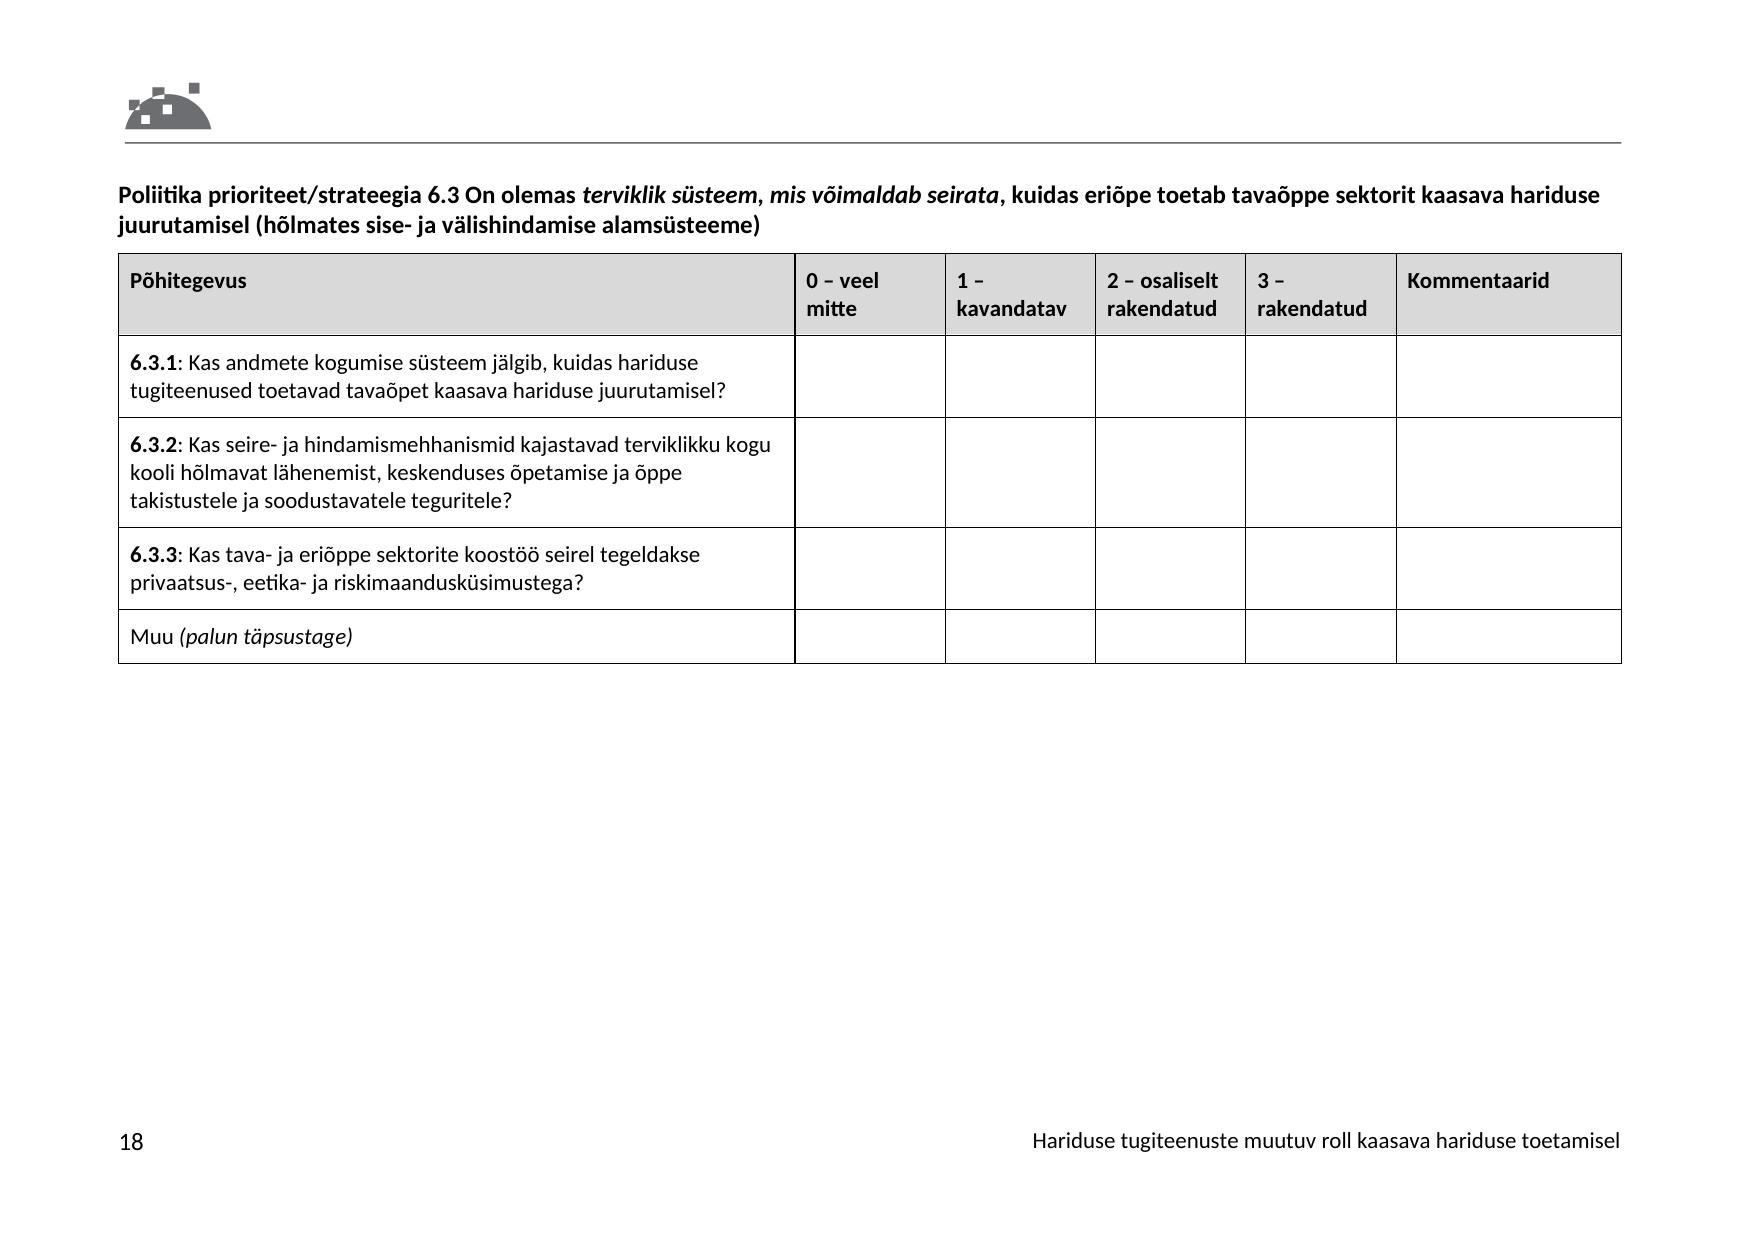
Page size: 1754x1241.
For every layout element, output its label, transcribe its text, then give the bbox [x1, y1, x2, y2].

table_cell [1397, 418, 1621, 527]
table_cell [1397, 610, 1621, 663]
table_header Kommentaarid [1397, 254, 1621, 334]
table_cell [1246, 336, 1396, 417]
table_cell 6.3.1: Kas andmete kogumise süsteem jälgib, kuidas hariduse tugiteenused toetavad tavaõpet kaasava hariduse juurutamisel? [119, 336, 794, 417]
table_header 2 – osaliselt rakendatud [1096, 254, 1245, 334]
table_cell [1096, 528, 1245, 609]
table_cell [946, 336, 1095, 417]
table_header 0 – veel mitte [796, 254, 945, 334]
table_cell [946, 418, 1095, 527]
table_cell [1096, 610, 1245, 663]
table_cell [1246, 528, 1396, 609]
table_header Põhitegevus [119, 254, 794, 334]
table_header 3 – rakendatud [1246, 254, 1396, 334]
table_cell [1397, 336, 1621, 417]
picture [118, 73, 1622, 151]
table_cell [946, 610, 1095, 663]
table_cell [1096, 336, 1245, 417]
table_cell [1246, 610, 1396, 663]
table_header 1 – kavandatav [946, 254, 1095, 334]
table_cell [1246, 418, 1396, 527]
table_cell [796, 418, 945, 527]
table_cell [946, 528, 1095, 609]
subtitle Poliitika prioriteet/strateegia 6.3 On olemas terviklik süsteem, mis võimaldab seirata, kuidas eriõpe toetab tavaõppe sektorit kaasava hariduse juurutamisel (hõlmates sise- ja välishindamise alamsüsteeme) [118, 179, 1621, 240]
table_cell [796, 610, 945, 663]
table_cell [1096, 418, 1245, 527]
table_cell [796, 336, 945, 417]
table_cell Muu (palun täpsustage) [119, 610, 794, 663]
table_cell [1397, 528, 1621, 609]
table_cell 6.3.3: Kas tava- ja eriõppe sektorite koostöö seirel tegeldakse privaatsus-, eetika- ja riskimaandusküsimustega? [119, 528, 794, 609]
table_cell 6.3.2: Kas seire- ja hindamismehhanismid kajastavad terviklikku kogu kooli hõlmavat lähenemist, keskenduses õpetamise ja õppe takistustele ja soodustavatele teguritele? [119, 418, 794, 527]
table_cell [796, 528, 945, 609]
